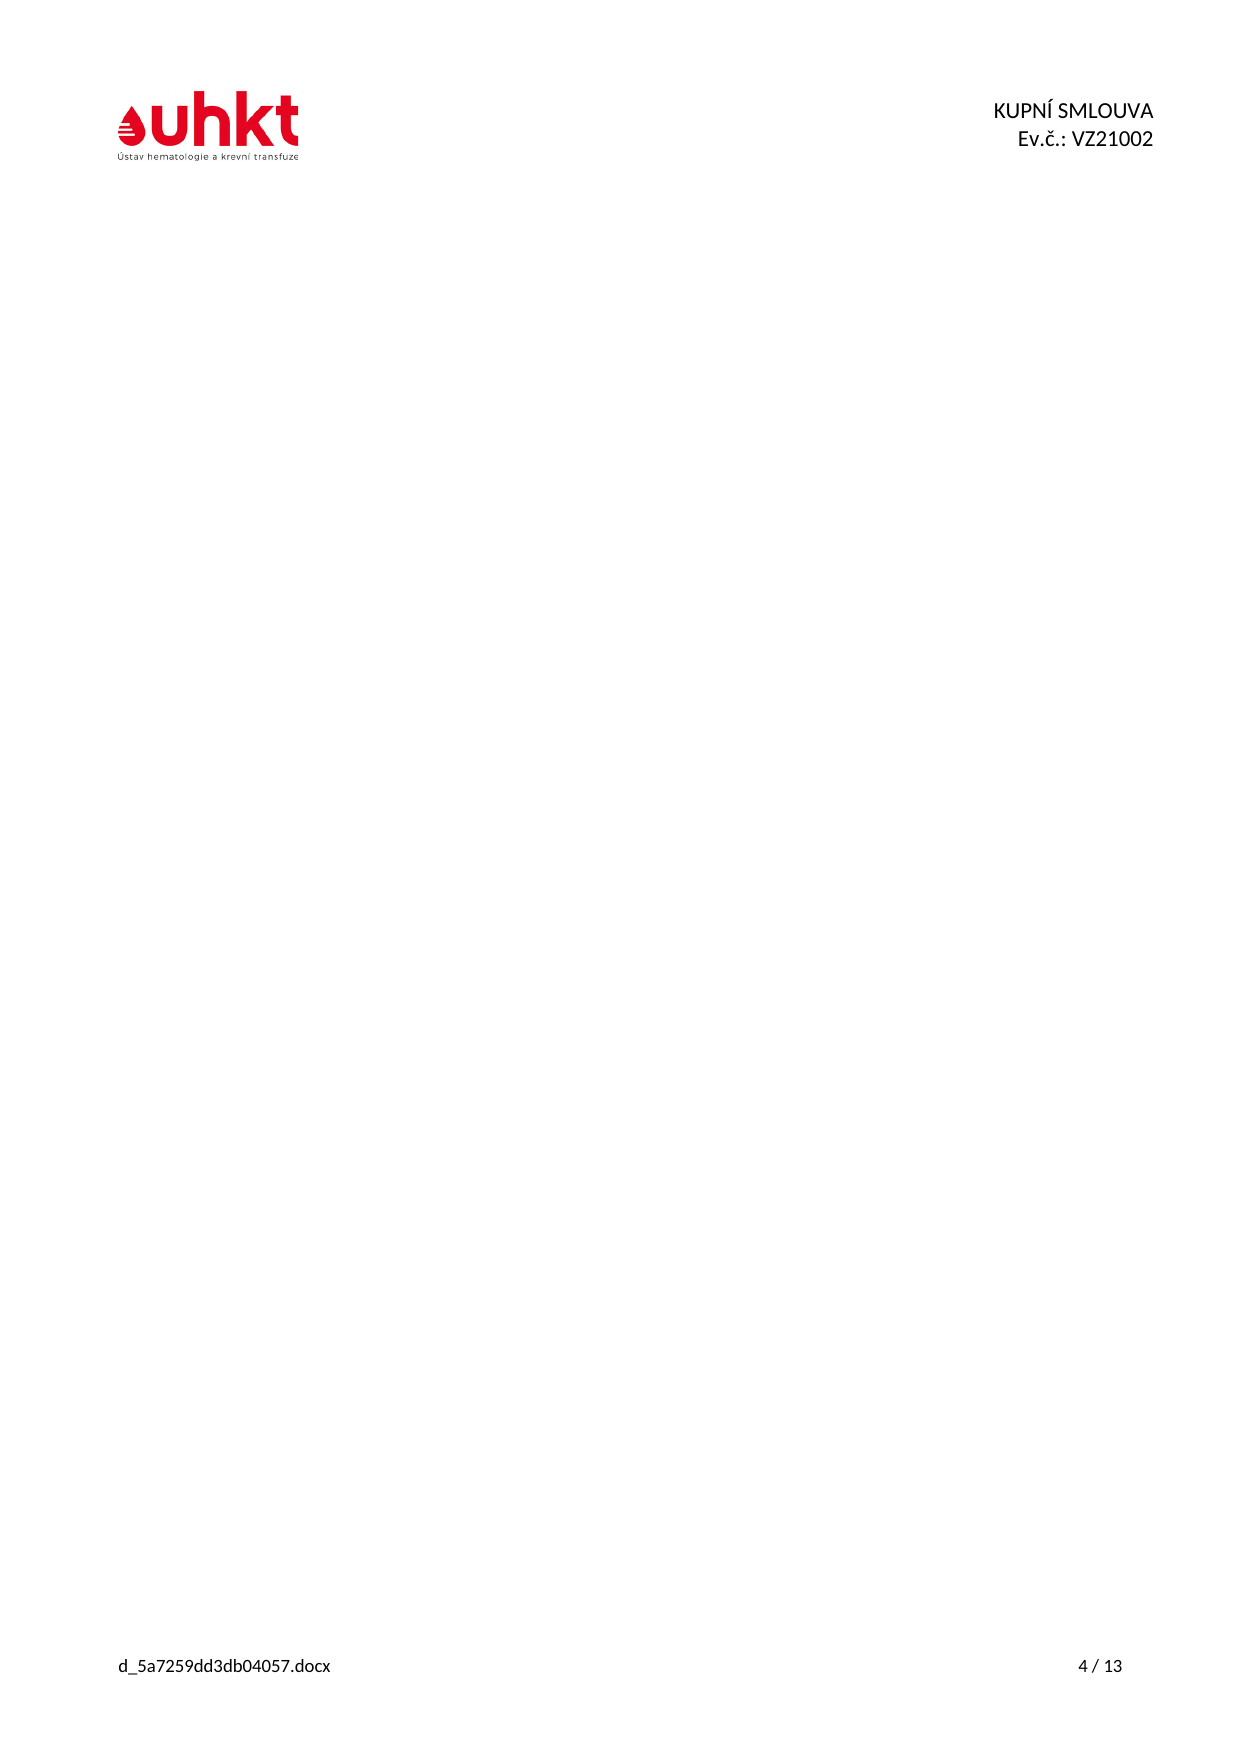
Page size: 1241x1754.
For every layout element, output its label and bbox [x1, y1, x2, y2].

picture [118, 91, 299, 161]
